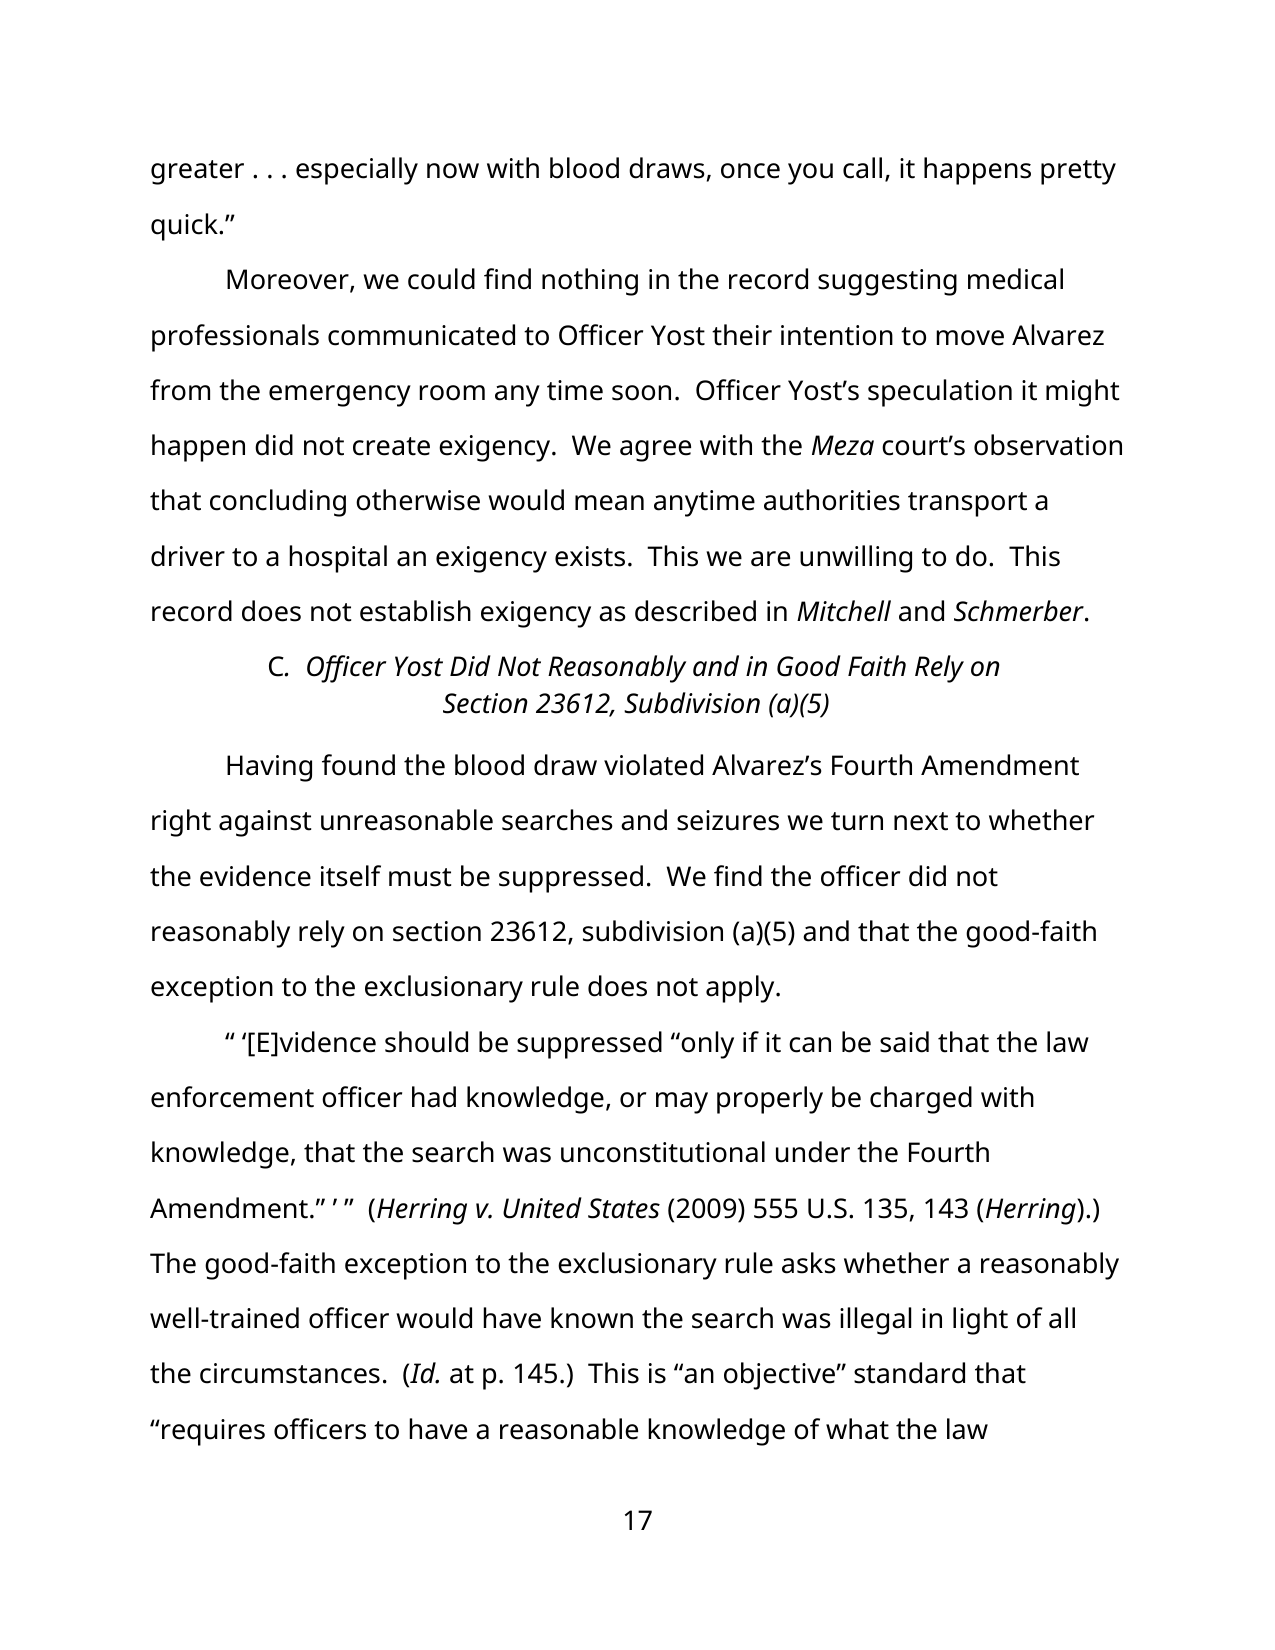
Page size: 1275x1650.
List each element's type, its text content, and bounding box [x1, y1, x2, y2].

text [150, 150, 1125, 242]
text C. Officer Yost Did Not Reasonably and in Good Faith Rely on Section 23612, Subdivision (a)(5) [150, 648, 1125, 722]
text Having found the blood draw violated Alvarez’s Fourth Amendment right against unreasonable searches and seizures we turn next to whether the evidence itself must be suppressed. We find the officer did not reasonably rely on section 23612, subdivision (a)(5) and that the good-faith exception to the exclusionary rule does not apply. [150, 747, 1125, 1005]
text Moreover, we could find nothing in the record suggesting medical professionals communicated to Officer Yost their intention to move Alvarez from the emergency room any time soon. Officer Yost’s speculation it might happen did not create exigency. We agree with the Meza court’s observation that concluding otherwise would mean anytime authorities transport a driver to a hospital an exigency exists. This we are unwilling to do. This record does not establish exigency as described in Mitchell and Schmerber. [150, 261, 1125, 629]
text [150, 1023, 1125, 1447]
